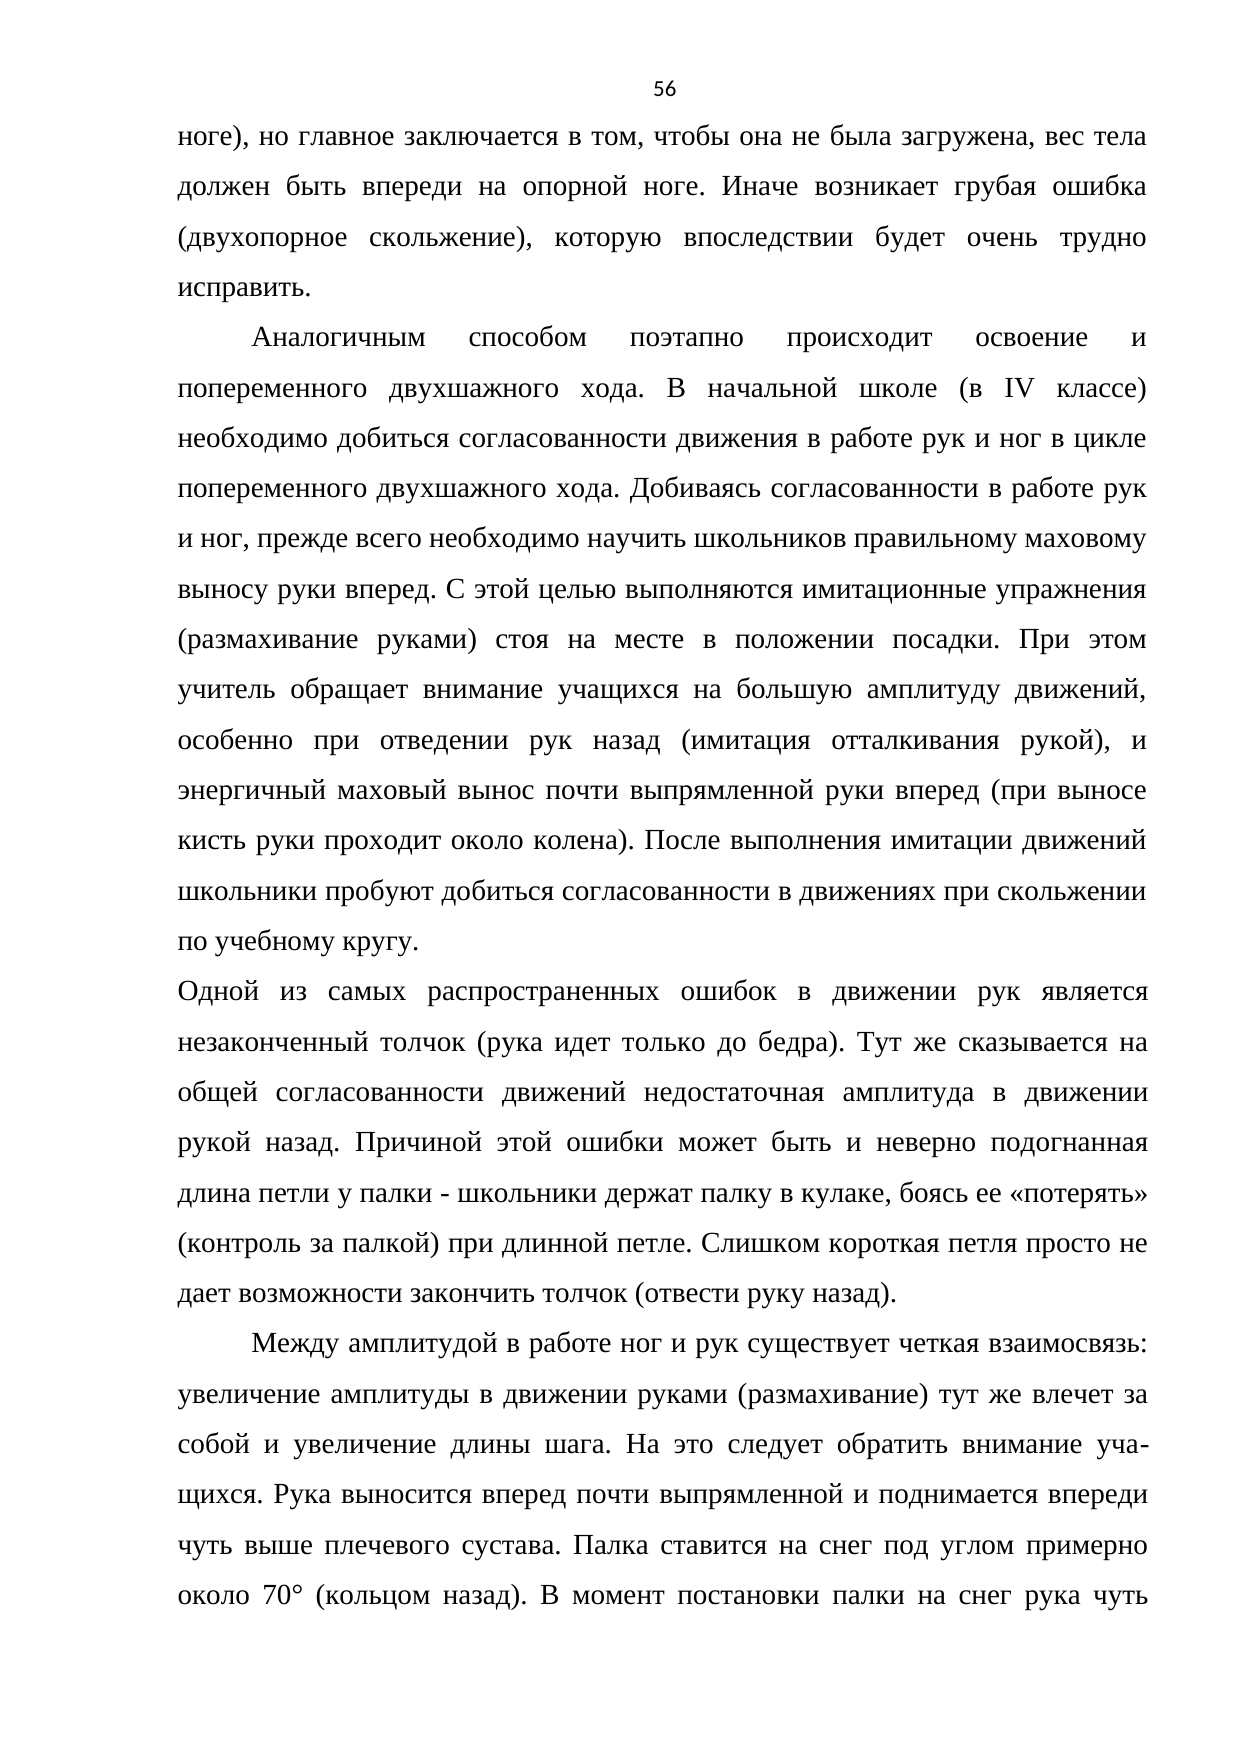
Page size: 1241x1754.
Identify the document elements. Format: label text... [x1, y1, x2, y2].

text Одной из самых распространенных ошибок в движении рук является незаконченный толчок (рука идет только до бедра). Тут же сказывается на общей согласованности движений недостаточная амплитуда в движении рукой назад. Причиной этой ошибки может быть и неверно подогнанная длина петли у палки - школьники держат палку в кулаке, боясь ее «потерять» (контроль за палкой) при длинной петле. Слишком короткая петля просто не дает возможности закончить толчок (отвести руку назад). [177, 973, 1149, 1309]
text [177, 118, 1147, 303]
text Аналогичным способом поэтапно происходит освоение и попеременного двухшажного хода. В начальной школе (в IV классе) необходимо добиться согласованности движения в работе рук и ног в цикле попеременного двухшажного хода. Добиваясь согласованности в работе рук и ног, прежде всего необходимо научить школьников правильному маховому выносу руки вперед. С этой целью выполняются имитационные упражнения (размахивание руками) стоя на месте в положении посадки. При этом учитель обращает внимание учащихся на большую амплитуду движений, особенно при отведении рук назад (имитация отталкивания рукой), и энергичный маховый вынос почти выпрямленной руки вперед (при выносе кисть руки проходит около колена). После выполнения имитации движений школьники пробуют добиться согласованности в движениях при скольжении по учебному кругу. [177, 319, 1147, 957]
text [177, 1326, 1149, 1611]
